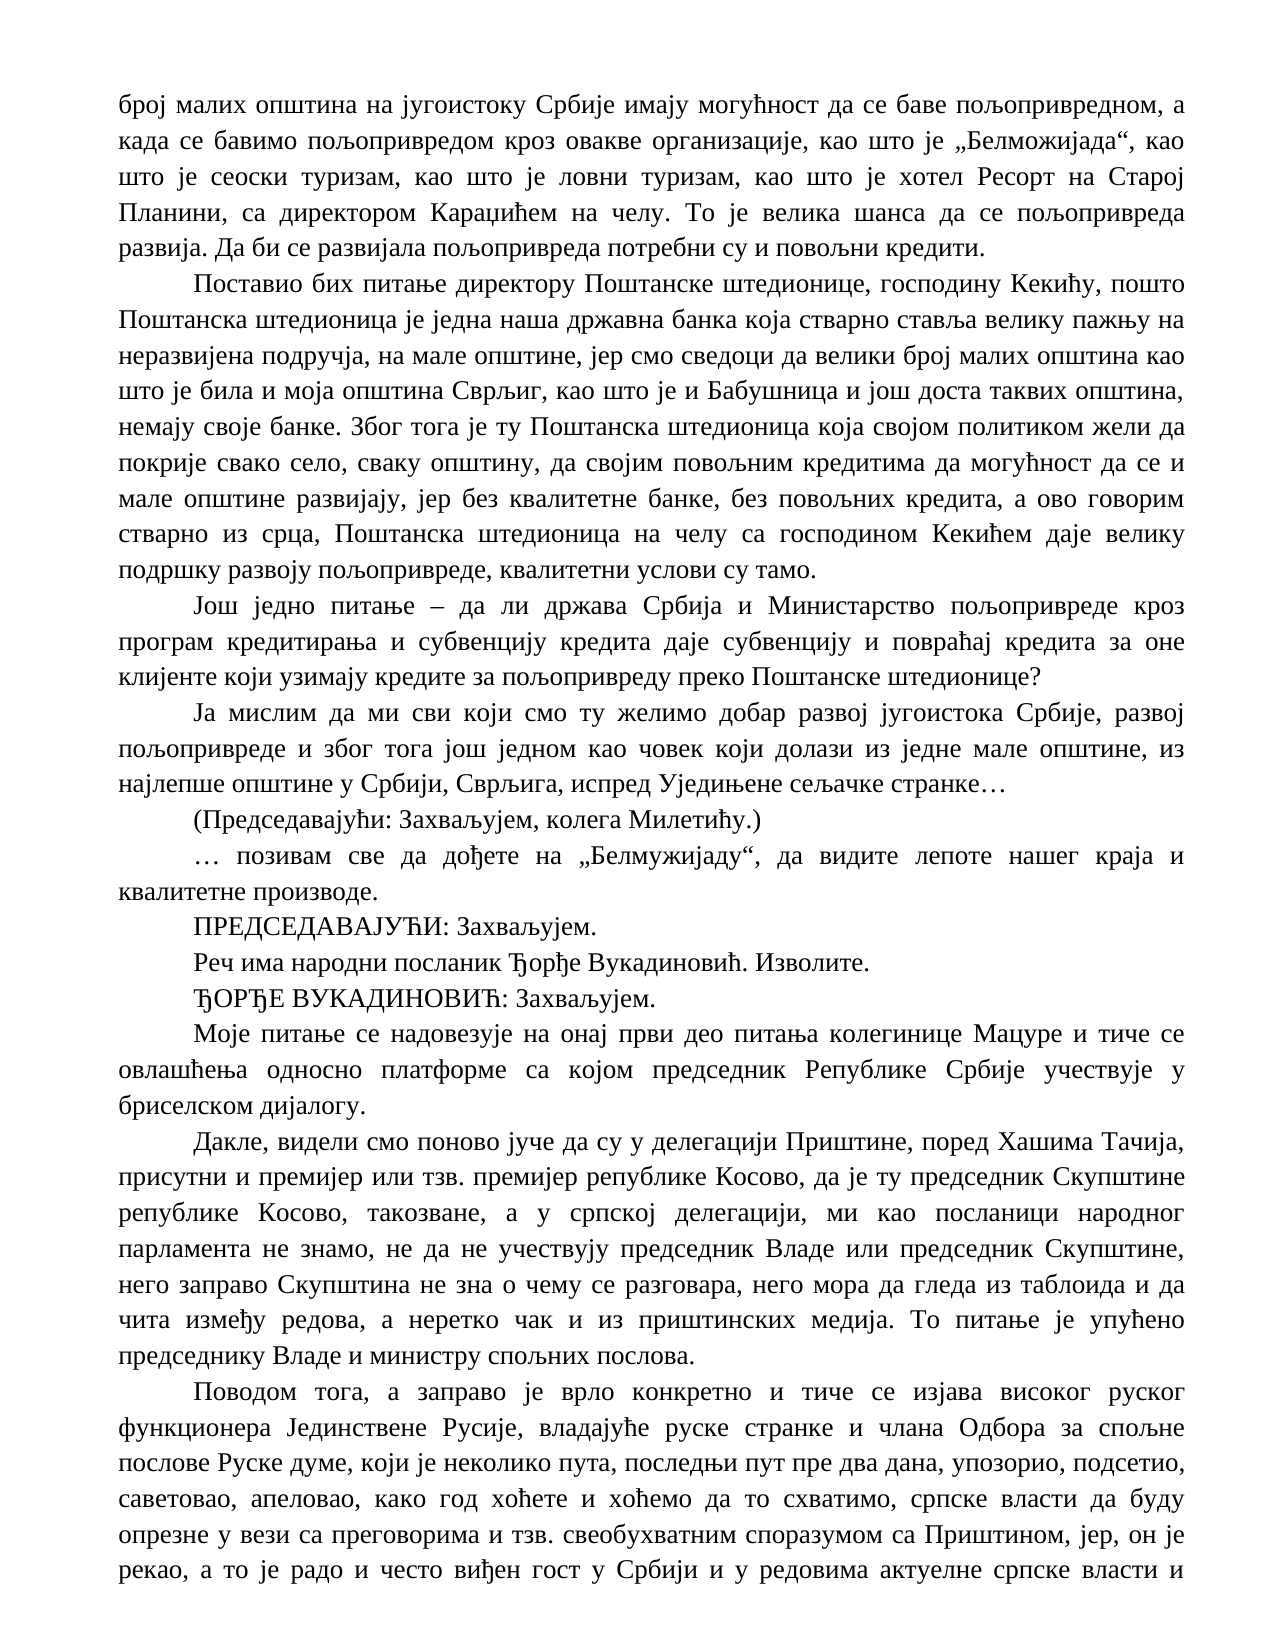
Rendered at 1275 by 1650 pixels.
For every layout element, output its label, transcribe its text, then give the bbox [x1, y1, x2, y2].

text … позивам све да дођете на „Белмужијаду“, да видите лепоте нашег краја и квалитетне производе. [118, 839, 1186, 906]
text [118, 89, 1186, 263]
text Ја мислим да ми сви који смо ту желимо добар развој југоистока Србије, развој пољопривреде и због тога још једном као човек који долази из једне мале општине, из најлепше општине у Србији, Сврљига, испред Уједињене сељачке странке… [118, 696, 1186, 799]
text Моје питање се надовезује на онај први део питања колегинице Мацуре и тиче се овлашћења односно платформе са којом председник Републике Србије учествује у бриселском дијалогу. [118, 1018, 1186, 1120]
text Још једно питање – да ли држава Србија и Министарство пољопривреде кроз програм кредитирања и субвенцију кредита даје субвенцију и повраћај кредита за оне клијенте који узимају кредите за пољопривреду преко Поштанске штедионице? [118, 589, 1186, 691]
text Поставио бих питање директору Поштанске штедионице, господину Кекићу, пошто Поштанска штедионица је једна наша државна банка која стварно ставља велику пажњу на неразвијена подручја, на мале општине, јер смо сведоци да велики број малих општина као што је била и моја општина Сврљиг, као што је и Бабушница и још доста таквих општина, немају своје банке. Због тога је ту Поштанска штедионица која својом политиком жели да покрије свако село, сваку општину, да својим повољним кредитима да могућност да се и мале општине развијају, јер без квалитетне банке, без повољних кредита, а ово говорим стварно из срца, Поштанска штедионица на челу са господином Кекићем даје велику подршку развоју пољопривреде, квалитетни услови су тамо. [118, 267, 1186, 584]
text ЂОРЂЕ ВУКАДИНОВИЋ: Захваљујем. [118, 982, 1186, 1013]
text ПРЕДСЕДАВАЈУЋИ: Захваљујем. [118, 910, 1186, 942]
text (Председавајући: Захваљујем, колега Милетићу.) [118, 803, 1186, 834]
text Реч има народни посланик Ђорђе Вукадиновић. Изволите. [118, 946, 1186, 977]
text Дакле, видели смо поново јуче да су у делегацији Приштине, поред Хашима Тачија, присутни и премијер или тзв. премијер републике Косово, да је ту председник Скупштине републике Косово, такозване, а у српској делегацији, ми као посланици народног парламента не знамо, не да не учествују председник Владе или председник Скупштине, него заправо Скупштина не зна о чему се разговара, него мора да гледа из таблоида и да чита између редова, а неретко чак и из приштинских медија. То питање је упућено председнику Владе и министру спољних послова. [118, 1125, 1186, 1370]
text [118, 1375, 1186, 1585]
